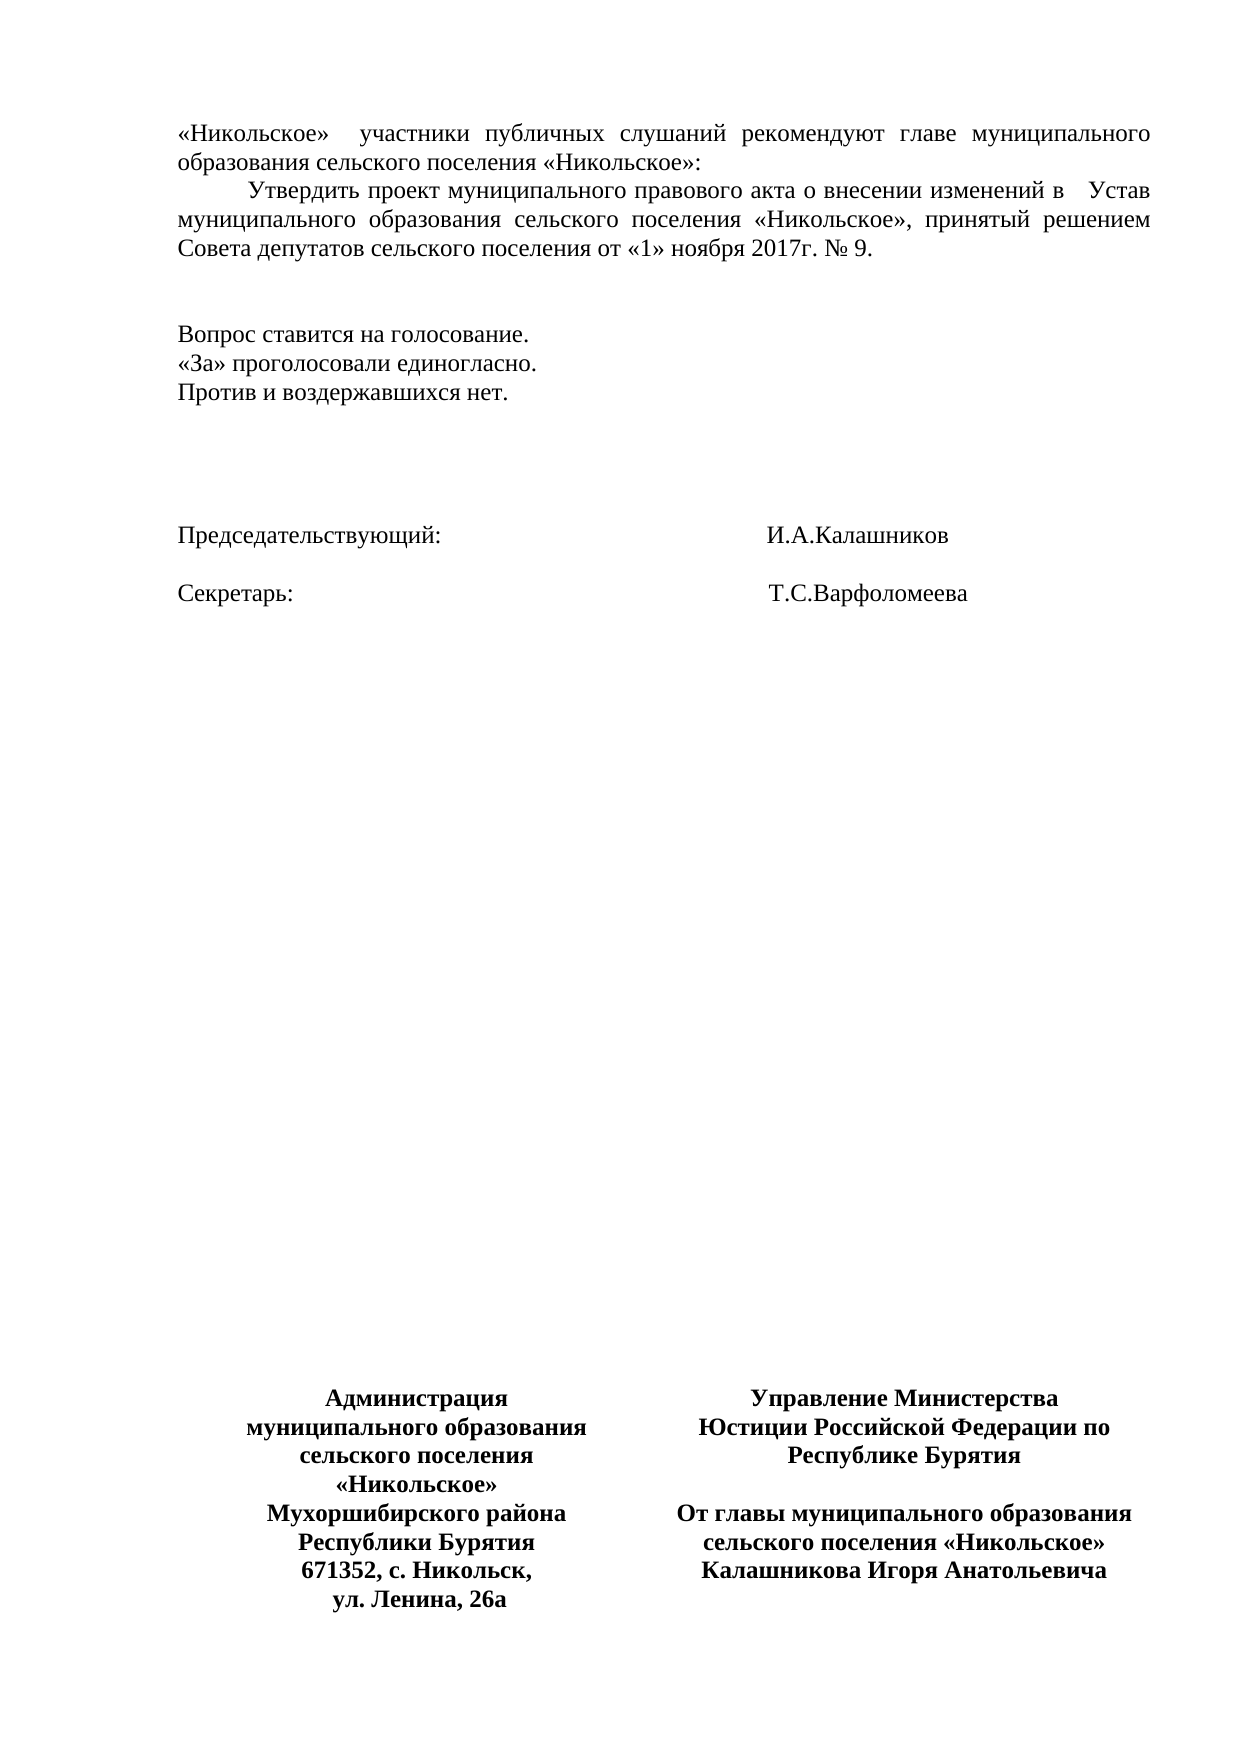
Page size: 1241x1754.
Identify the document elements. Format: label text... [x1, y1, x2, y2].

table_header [177, 1383, 656, 1636]
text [177, 118, 1152, 176]
text Против и воздержавшихся нет. [177, 377, 1152, 406]
text Утвердить проект муниципального правового акта о внесении изменений в Устав муниципального образования сельского поселения «Никольское», принятый решением Совета депутатов сельского поселения от «1» ноября 2017г. № 9. [177, 176, 1152, 262]
text «За» проголосовали единогласно. [177, 348, 1152, 377]
text Председательствующий: И.А.Калашников [177, 521, 1152, 549]
text Секретарь: Т.С.Варфоломеева [177, 578, 1152, 607]
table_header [656, 1383, 1153, 1636]
text Вопрос ставится на голосование. [177, 319, 1152, 348]
